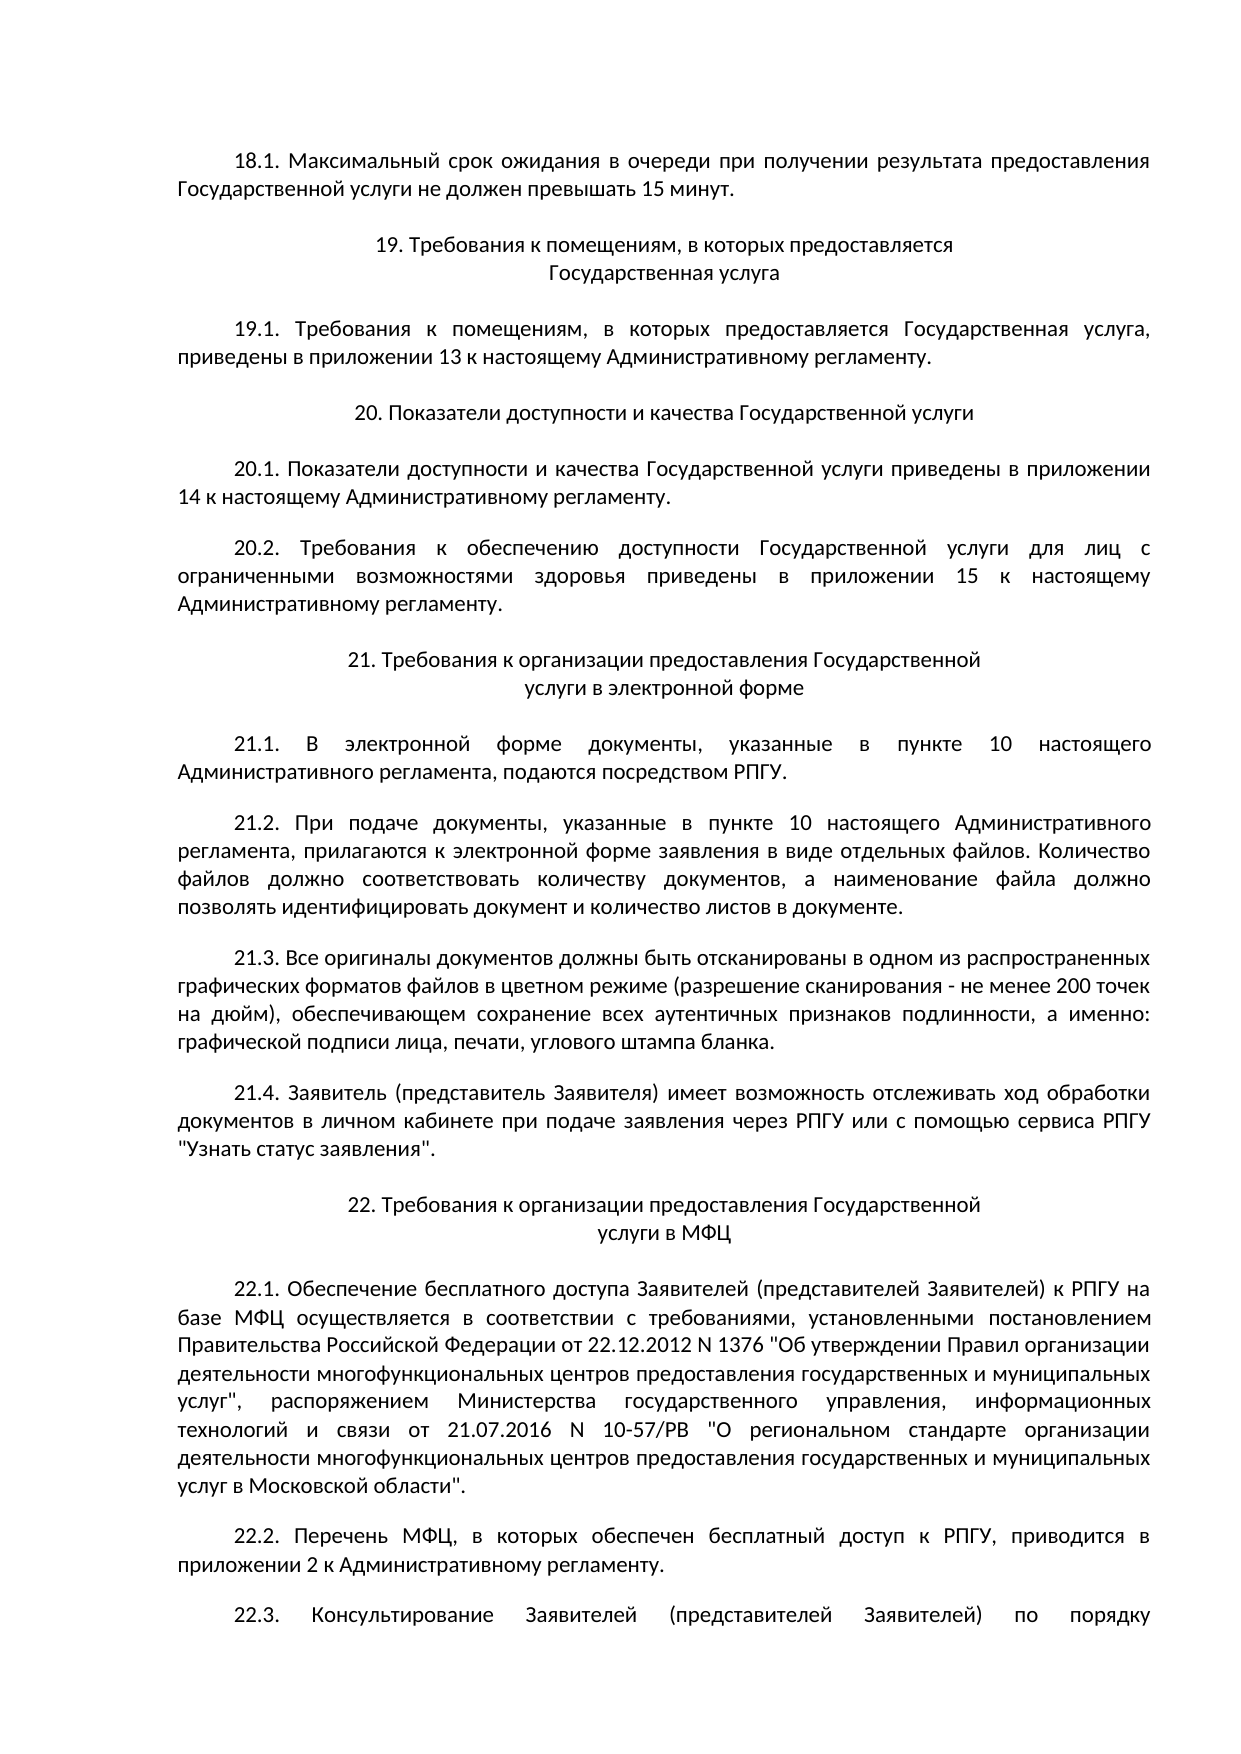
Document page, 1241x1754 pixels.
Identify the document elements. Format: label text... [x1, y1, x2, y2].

text 19. Требования к помещениям, в которых предоставляется [177, 230, 1152, 258]
text 20.1. Показатели доступности и качества Государственной услуги приведены в приложении 14 к настоящему Административному регламенту. [177, 454, 1152, 510]
text 21.3. Все оригиналы документов должны быть отсканированы в одном из распространенных графических форматов файлов в цветном режиме (разрешение сканирования - не менее 200 точек на дюйм), обеспечивающем сохранение всех аутентичных признаков подлинности, а именно: графической подписи лица, печати, углового штампа бланка. [177, 943, 1152, 1056]
text 19.1. Требования к помещениям, в которых предоставляется Государственная услуга, приведены в приложении 13 к настоящему Административному регламенту. [177, 314, 1152, 370]
text 20.2. Требования к обеспечению доступности Государственной услуги для лиц с ограниченными возможностями здоровья приведены в приложении 15 к настоящему Административному регламенту. [177, 533, 1152, 617]
text услуги в МФЦ [177, 1218, 1152, 1247]
text услуги в электронной форме [177, 673, 1152, 701]
text Государственная услуга [177, 258, 1152, 286]
text 18.1. Максимальный срок ожидания в очереди при получении результата предоставления Государственной услуги не должен превышать 15 минут. [177, 146, 1152, 202]
text 22. Требования к организации предоставления Государственной [177, 1191, 1152, 1218]
text 21.4. Заявитель (представитель Заявителя) имеет возможность отслеживать ход обработки документов в личном кабинете при подаче заявления через РПГУ или с помощью сервиса РПГУ "Узнать статус заявления". [177, 1078, 1152, 1162]
text 21. Требования к организации предоставления Государственной [177, 645, 1152, 673]
text 22.2. Перечень МФЦ, в которых обеспечен бесплатный доступ к РПГУ, приводится в приложении 2 к Административному регламенту. [177, 1522, 1152, 1578]
text 21.1. В электронной форме документы, указанные в пункте 10 настоящего Административного регламента, подаются посредством РПГУ. [177, 729, 1152, 786]
text 21.2. При подаче документы, указанные в пункте 10 настоящего Административного регламента, прилагаются к электронной форме заявления в виде отдельных файлов. Количество файлов должно соответствовать количеству документов, а наименование файла должно позволять идентифицировать документ и количество листов в документе. [177, 808, 1152, 921]
text 22.1. Обеспечение бесплатного доступа Заявителей (представителей Заявителей) к РПГУ на базе МФЦ осуществляется в соответствии с требованиями, установленными постановлением Правительства Российской Федерации от 22.12.2012 N 1376 "Об утверждении Правил организации деятельности многофункциональных центров предоставления государственных и муниципальных услуг", распоряжением Министерства государственного управления, информационных технологий и связи от 21.07.2016 N 10-57/РВ "О региональном стандарте организации деятельности многофункциональных центров предоставления государственных и муниципальных услуг в Московской области". [177, 1274, 1152, 1499]
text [177, 1601, 1152, 1629]
text 20. Показатели доступности и качества Государственной услуги [177, 398, 1152, 426]
